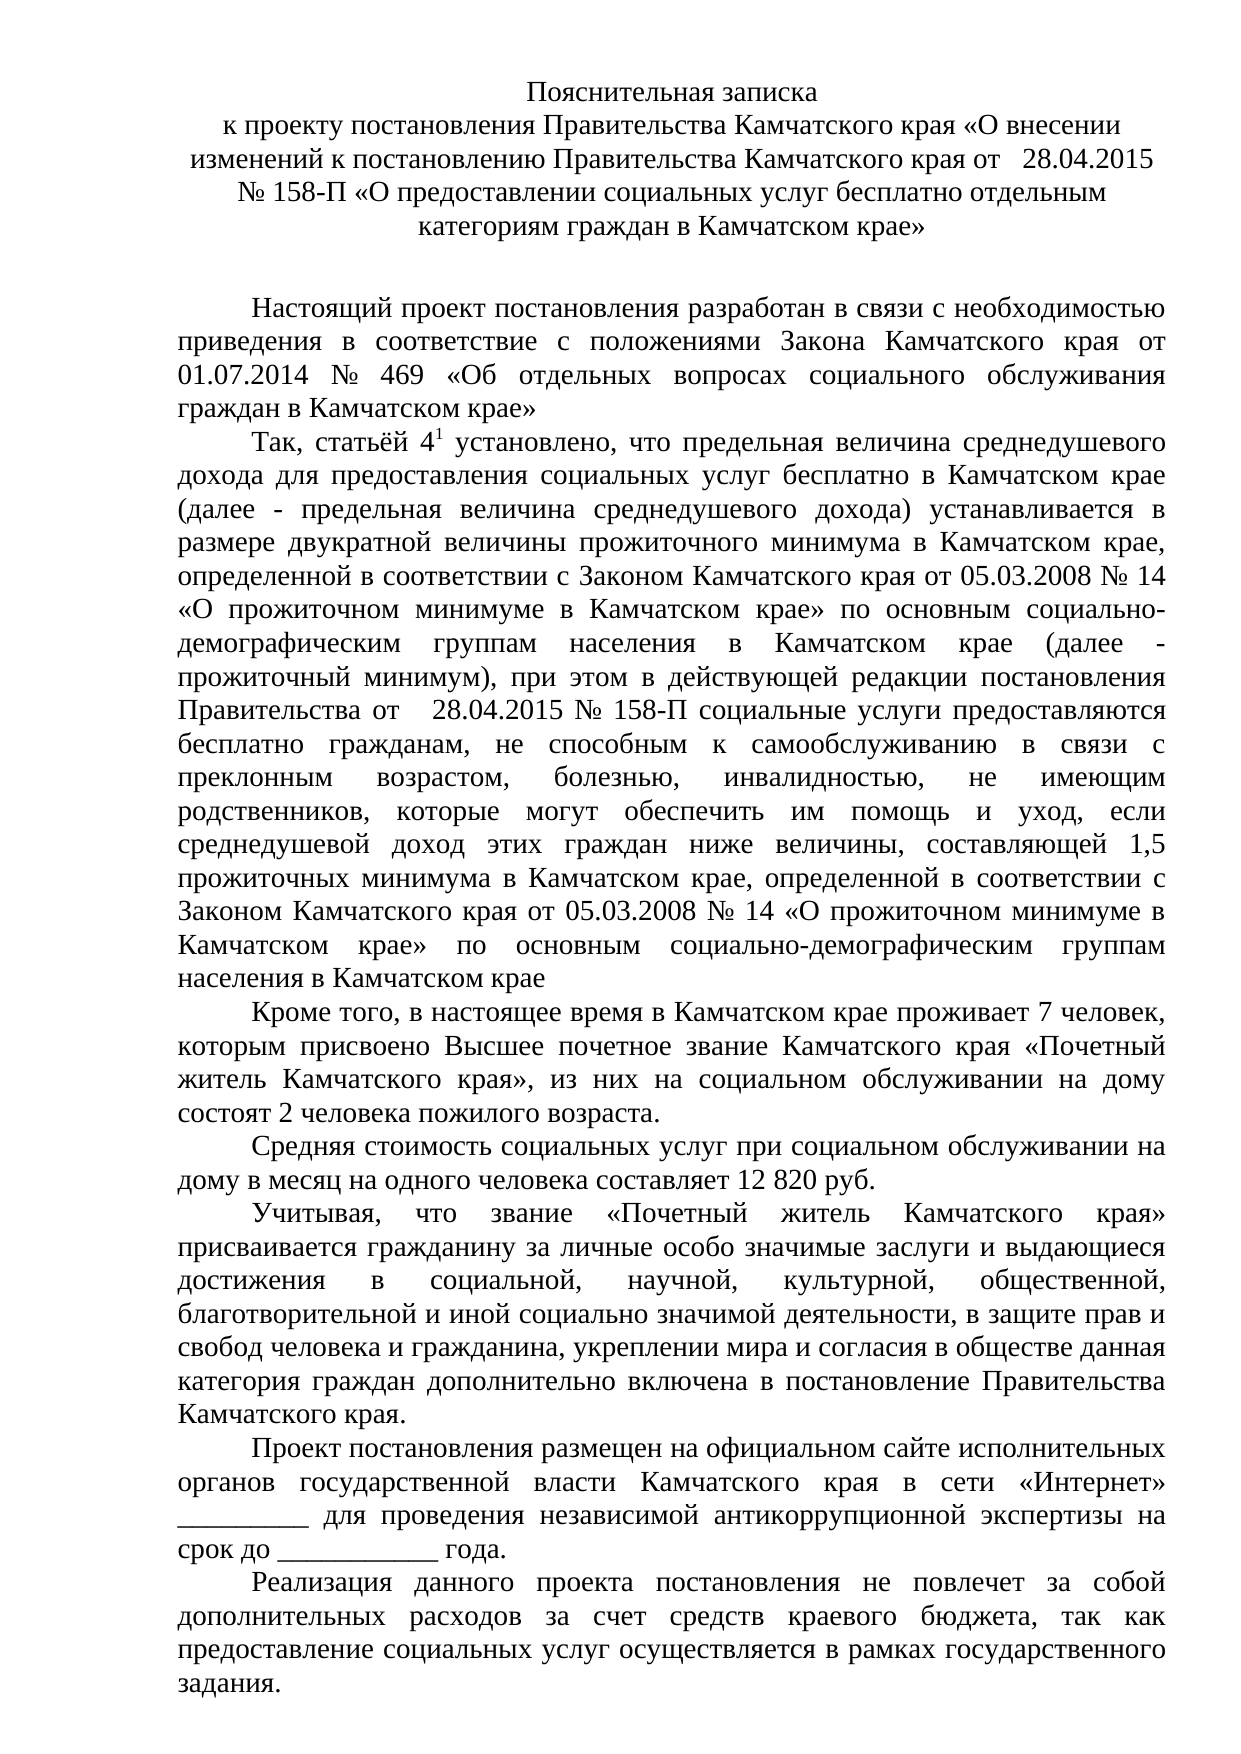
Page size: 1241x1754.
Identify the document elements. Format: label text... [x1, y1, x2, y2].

text Пояснительная записка [177, 74, 1167, 107]
text Настоящий проект постановления разработан в связи с необходимостью приведения в соответствие с положениями Закона Камчатского края от 01.07.2014 № 469 «Об отдельных вопросах социального обслуживания граждан в Камчатском крае» [177, 290, 1167, 424]
text Так, статьёй 41 установлено, что предельная величина среднедушевого дохода для предоставления социальных услуг бесплатно в Камчатском крае (далее - предельная величина среднедушевого дохода) устанавливается в размере двукратной величины прожиточного минимума в Камчатском крае, определенной в соответствии с Законом Камчатского края от 05.03.2008 № 14 «О прожиточном минимуме в Камчатском крае» по основным социально-демографическим группам населения в Камчатском крае (далее - прожиточный минимум), при этом в действующей редакции постановления Правительства от 28.04.2015 № 158-П социальные услуги предоставляются бесплатно гражданам, не способным к самообслуживанию в связи с преклонным возрастом, болезнью, инвалидностью, не имеющим родственников, которые могут обеспечить им помощь и уход, если среднедушевой доход этих граждан ниже величины, составляющей 1,5 прожиточных минимума в Камчатском крае, определенной в соответствии с Законом Камчатского края от 05.03.2008 № 14 «О прожиточном минимуме в Камчатском крае» по основным социально-демографическим группам населения в Камчатском крае [177, 424, 1167, 994]
text Реализация данного проекта постановления не повлечет за собой дополнительных расходов за счет средств краевого бюджета, так как предоставление социальных услуг осуществляется в рамках государственного задания. [177, 1564, 1167, 1698]
text Кроме того, в настоящее время в Камчатском крае проживает 7 человек, которым присвоено Высшее почетное звание Камчатского края «Почетный житель Камчатского края», из них на социальном обслуживании на дому состоят 2 человека пожилого возраста. [177, 994, 1167, 1128]
text к проекту постановления Правительства Камчатского края «О внесении изменений к постановлению Правительства Камчатского края от 28.04.2015 № 158-П «О предоставлении социальных услуг бесплатно отдельным категориям граждан в Камчатском крае» [177, 107, 1167, 242]
text Средняя стоимость социальных услуг при социальном обслуживании на дому в месяц на одного человека составляет 12 820 руб. [177, 1128, 1167, 1195]
text Проект постановления размещен на официальном сайте исполнительных органов государственной власти Камчатского края в сети «Интернет» _________ для проведения независимой антикоррупционной экспертизы на срок до ___________ года. [177, 1430, 1167, 1564]
text Учитывая, что звание «Почетный житель Камчатского края» присваивается гражданину за личные особо значимые заслуги и выдающиеся достижения в социальной, научной, культурной, общественной, благотворительной и иной социально значимой деятельности, в защите прав и свобод человека и гражданина, укреплении мира и согласия в обществе данная категория граждан дополнительно включена в постановление Правительства Камчатского края. [177, 1195, 1167, 1430]
